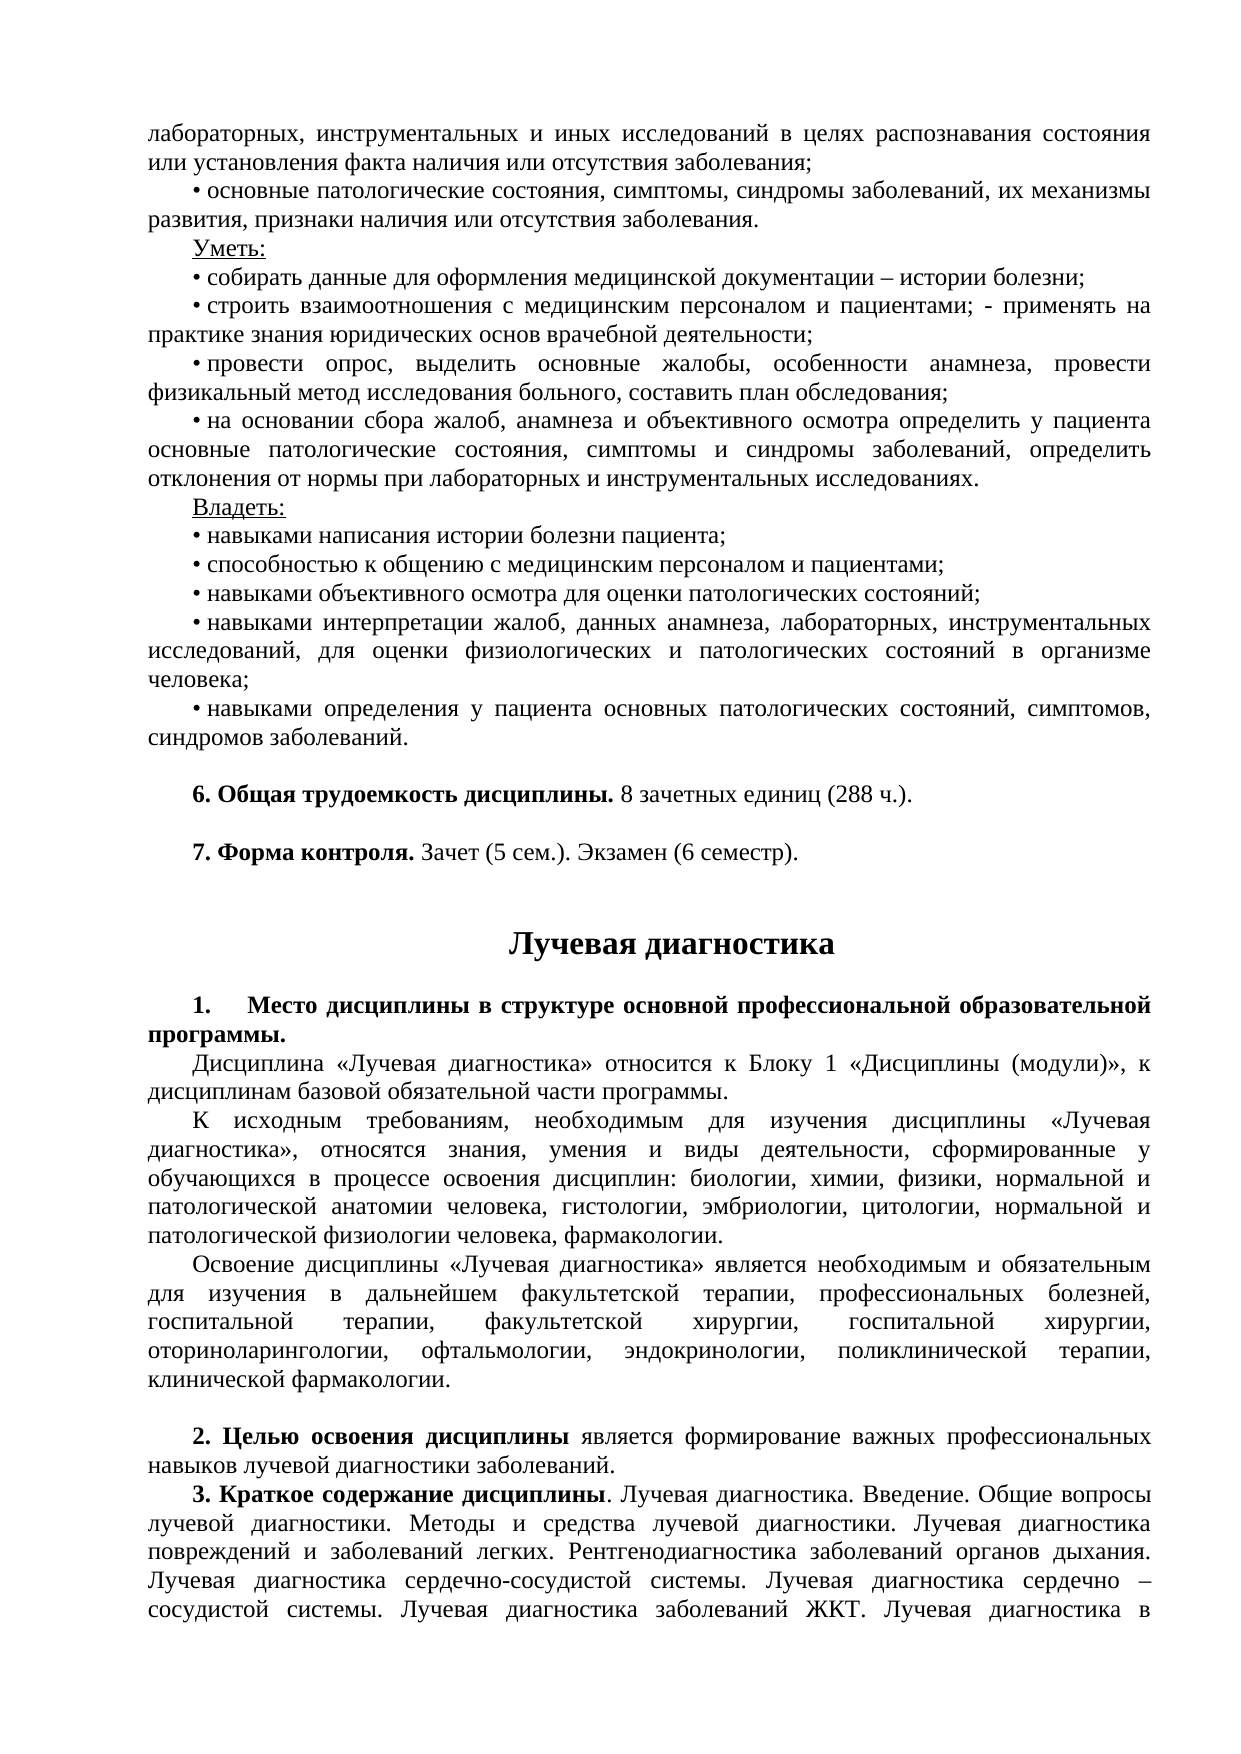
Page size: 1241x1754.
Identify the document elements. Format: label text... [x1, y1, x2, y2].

list Место дисциплины в структуре основной профессиональной образовательной программы. [148, 990, 1152, 1048]
list основные патологические состояния, симптомы, синдромы заболеваний, их механизмы развития, признаки наличия или отсутствия заболевания. [148, 176, 1152, 233]
text Лучевая диагностика [148, 923, 1152, 961]
text Дисциплина «Лучевая диагностика» относится к Блоку 1 «Дисциплины (модули)», к дисциплинам базовой обязательной части программы. [148, 1048, 1152, 1105]
list провести опрос, выделить основные жалобы, особенности анамнеза, провести физикальный метод исследования больного, составить план обследования; [148, 348, 1152, 406]
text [148, 1479, 1152, 1623]
list навыками определения у пациента основных патологических состояний, симптомов, синдромов заболеваний. [148, 693, 1152, 751]
list на основании сбора жалоб, анамнеза и объективного осмотра определить у пациента основные патологические состояния, симптомы и синдромы заболеваний, определить отклонения от нормы при лабораторных и инструментальных исследованиях. [148, 406, 1152, 492]
list навыками написания истории болезни пациента; [148, 521, 1152, 549]
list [148, 118, 1152, 176]
text 2. Целью освоения дисциплины является формирование важных профессиональных навыков лучевой диагностики заболеваний. [148, 1421, 1152, 1479]
text Владеть: [192, 492, 1152, 521]
list навыками интерпретации жалоб, данных анамнеза, лабораторных, инструментальных исследований, для оценки физиологических и патологических состояний в организме человека; [148, 607, 1152, 693]
text К исходным требованиям, необходимым для изучения дисциплины «Лучевая диагностика», относятся знания, умения и виды деятельности, сформированные у обучающихся в процессе освоения дисциплин: биологии, химии, физики, нормальной и патологической анатомии человека, гистологии, эмбриологии, цитологии, нормальной и патологической физиологии человека, фармакологии. [148, 1105, 1152, 1249]
list навыками объективного осмотра для оценки патологических состояний; [148, 578, 1152, 607]
list способностью к общению с медицинским персоналом и пациентами; [148, 549, 1152, 578]
text 7. Форма контроля. Зачет (5 сем.). Экзамен (6 семестр). [148, 837, 1152, 866]
text 6. Общая трудоемкость дисциплины. 8 зачетных единиц (288 ч.). [148, 779, 1152, 808]
list собирать данные для оформления медицинской документации – истории болезни; [148, 262, 1152, 291]
list строить взаимоотношения с медицинским персоналом и пациентами; - применять на практике знания юридических основ врачебной деятельности; [148, 291, 1152, 348]
text Уметь: [192, 233, 1152, 262]
text Освоение дисциплины «Лучевая диагностика» является необходимым и обязательным для изучения в дальнейшем факультетской терапии, профессиональных болезней, госпитальной терапии, факультетской хирургии, госпитальной хирургии, оториноларингологии, офтальмологии, эндокринологии, поликлинической терапии, клинической фармакологии. [148, 1249, 1152, 1393]
